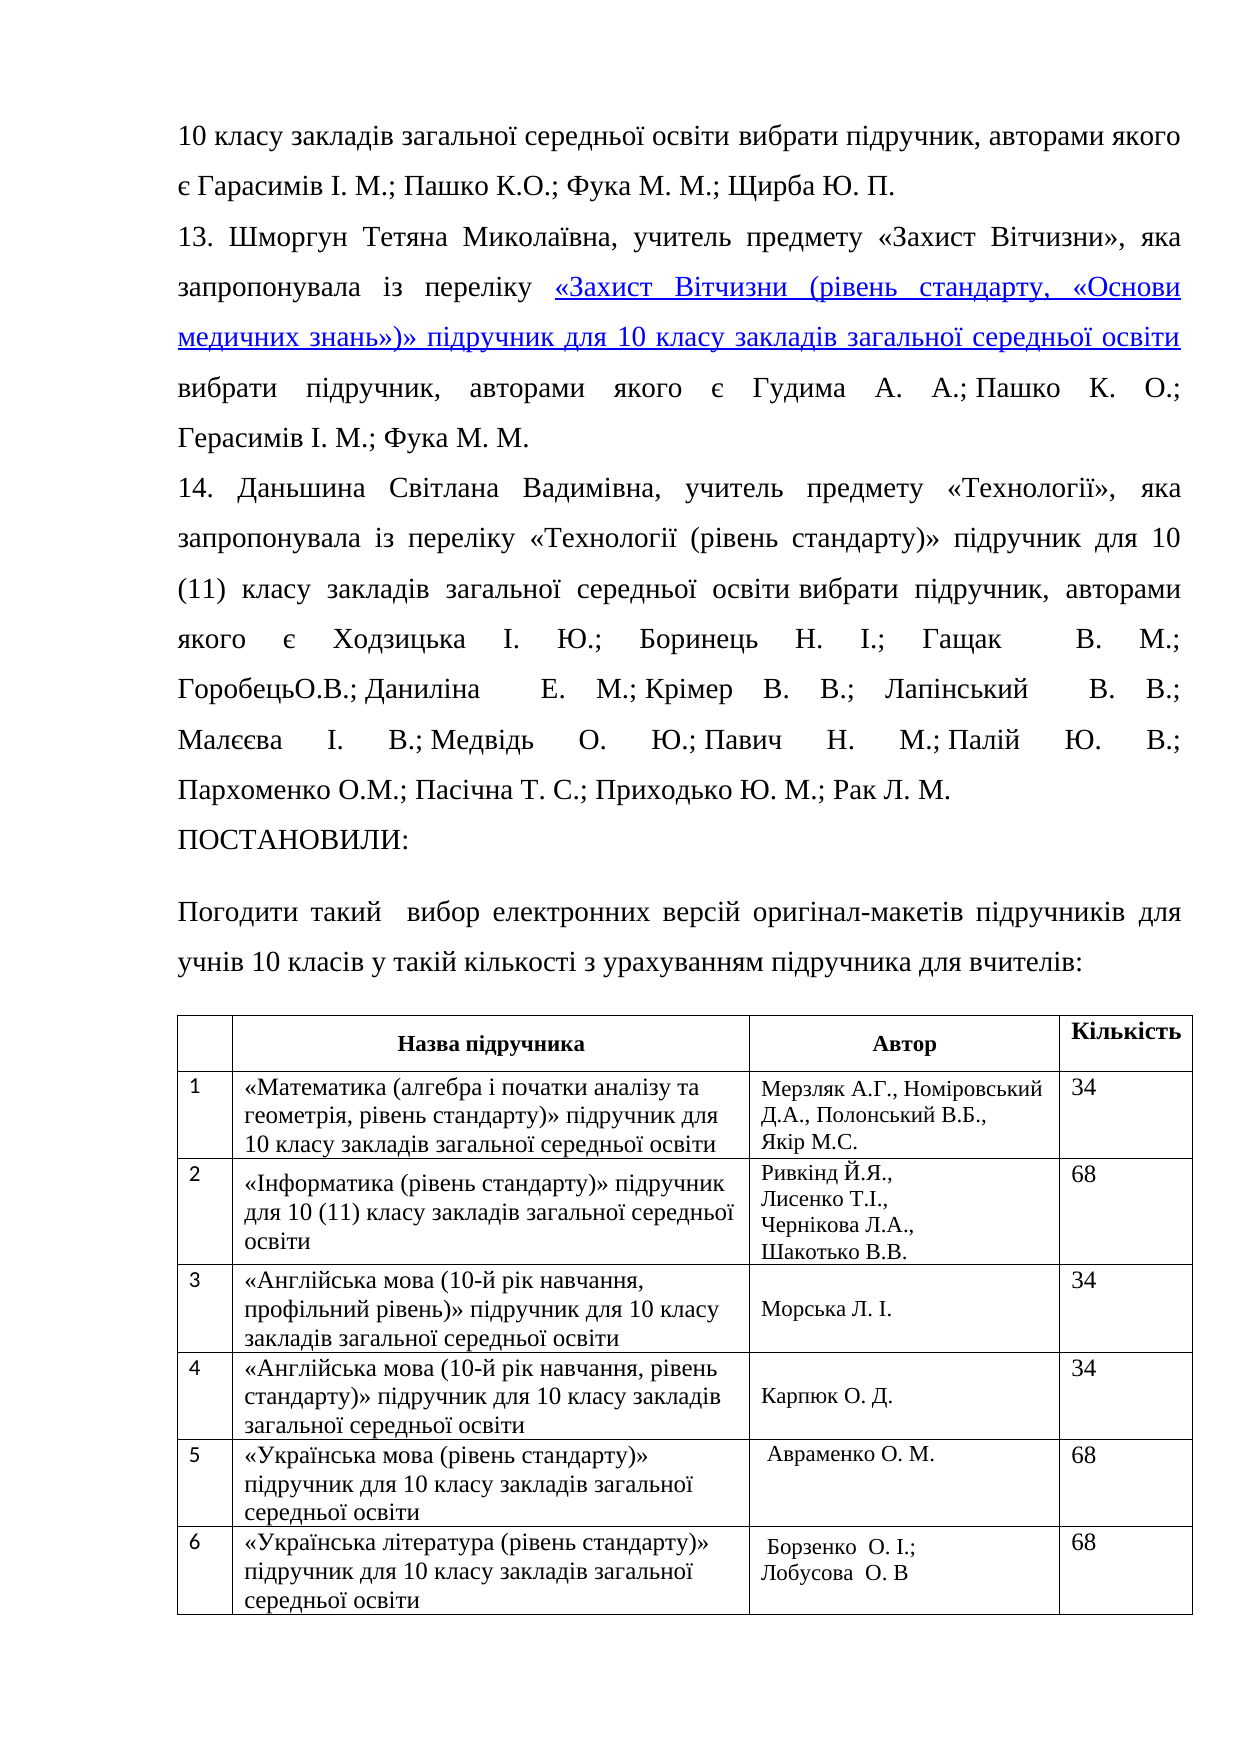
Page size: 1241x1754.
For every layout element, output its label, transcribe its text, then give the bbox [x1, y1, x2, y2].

table_cell «Математика (алгебра і початки аналізу та геометрія, рівень стандарту)» підручник для 10 класу закладів загальної середньої освіти ﻿ [233, 1072, 749, 1158]
text 13. Шморгун Тетяна Миколаївна, учитель предмету «Захист Вітчизни», яка запропонувала із переліку «Захист Вітчизни (рівень стандарту, «Основи медичних знань»)» підручник для 10 класу закладів загальної середньої освіти вибрати підручник, авторами якого є Гудима А. А.; Пашко К. О.; Герасимів І. М.; Фука М. М. [177, 349, 1181, 453]
table_cell «Інформатика (рівень стандарту)» підручник для 10 (11) класу закладів загальної середньої освіти [233, 1159, 749, 1264]
text ПОСТАНОВИЛИ: [177, 822, 1181, 856]
table_cell «Англійська мова (10-й рік навчання, рівень стандарту)» підручник для 10 класу закладів загальної середньої освіти [233, 1353, 749, 1439]
table_cell 34 [1060, 1072, 1192, 1158]
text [177, 118, 1181, 202]
table_cell Карпюк О. Д. [750, 1353, 1059, 1439]
text 14. Даньшина Світлана Вадимівна, учитель предмету «Технології», яка запропонувала із переліку «Технології (рівень стандарту)» підручник для 10 (11) класу закладів загальної середньої освіти вибрати підручник, авторами якого є Ходзицька І. Ю.; Боринець Н. І.; Гащак В. М.; ГоробецьО.В.; Даниліна Е. М.; Крімер В. В.; Лапінський В. В.; Малєєва І. В.; Медвідь О. Ю.; Павич Н. М.; Палій Ю. В.; Пархоменко О.М.; Пасічна Т. С.; Приходько Ю. М.; Рак Л. М. [177, 755, 1181, 806]
table_header Назва підручника [233, 1016, 749, 1071]
table_cell Мерзляк А.Г., Номіровський Д.А., Полонський В.Б., Якір М.С. [750, 1072, 1059, 1158]
table_cell 68 [1060, 1440, 1192, 1526]
table_cell «Українська література (рівень стандарту)» підручник для 10 класу закладів загальної середньої освіти [233, 1527, 749, 1613]
table_header [178, 1016, 232, 1071]
table_cell 34 [1060, 1353, 1192, 1439]
table_cell 3 [178, 1265, 232, 1352]
table_cell 1 [178, 1072, 232, 1158]
table_cell 5 [178, 1440, 232, 1526]
table_cell Морська Л. І. [750, 1265, 1059, 1352]
table_header Кількість [1060, 1016, 1192, 1071]
table_cell «Англійська мова (10-й рік навчання, профільний рівень)» підручник для 10 класу закладів загальної середньої освіти [233, 1265, 749, 1352]
text 13. Шморгун Тетяна Миколаївна, учитель предмету «Захист Вітчизни», яка запропонувала із переліку «Захист Вітчизни (рівень стандарту, «Основи медичних знань»)» підручник для 10 класу закладів загальної середньої освіти вибрати підручник, авторами якого є Гудима А. А.; Пашко К. О.; Герасимів І. М.; Фука М. М. [177, 219, 1181, 348]
table_cell 6 [178, 1527, 232, 1613]
table_cell 68 [1060, 1527, 1192, 1613]
table_cell Ривкінд Й.Я., Лисенко Т.І., Чернікова Л.А., Шакотько В.В. [750, 1159, 1059, 1264]
table_cell 34 [1060, 1265, 1192, 1352]
table_cell 68 [1060, 1159, 1192, 1264]
table_cell Авраменко О. М. [750, 1440, 1059, 1526]
table_cell 4 [178, 1353, 232, 1439]
text 14. Даньшина Світлана Вадимівна, учитель предмету «Технології», яка запропонувала із переліку «Технології (рівень стандарту)» підручник для 10 (11) класу закладів загальної середньої освіти вибрати підручник, авторами якого є Ходзицька І. Ю.; Боринець Н. І.; Гащак В. М.; ГоробецьО.В.; Даниліна Е. М.; Крімер В. В.; Лапінський В. В.; Малєєва І. В.; Медвідь О. Ю.; Павич Н. М.; Палій Ю. В.; Пархоменко О.М.; Пасічна Т. С.; Приходько Ю. М.; Рак Л. М. [177, 470, 1181, 722]
table_cell 2 [178, 1159, 232, 1264]
table_cell «Українська мова (рівень стандарту)» підручник для 10 класу закладів загальної середньої освіти [233, 1440, 749, 1526]
text Погодити такий вибор електронних версій оригінал-макетів підручників для учнів 10 класів у такій кількості з урахуванням підручника для вчителів: [177, 894, 1181, 977]
table_cell Борзенко О. І.; Лобусова О. В [750, 1527, 1059, 1613]
table_header Автор [750, 1016, 1059, 1071]
